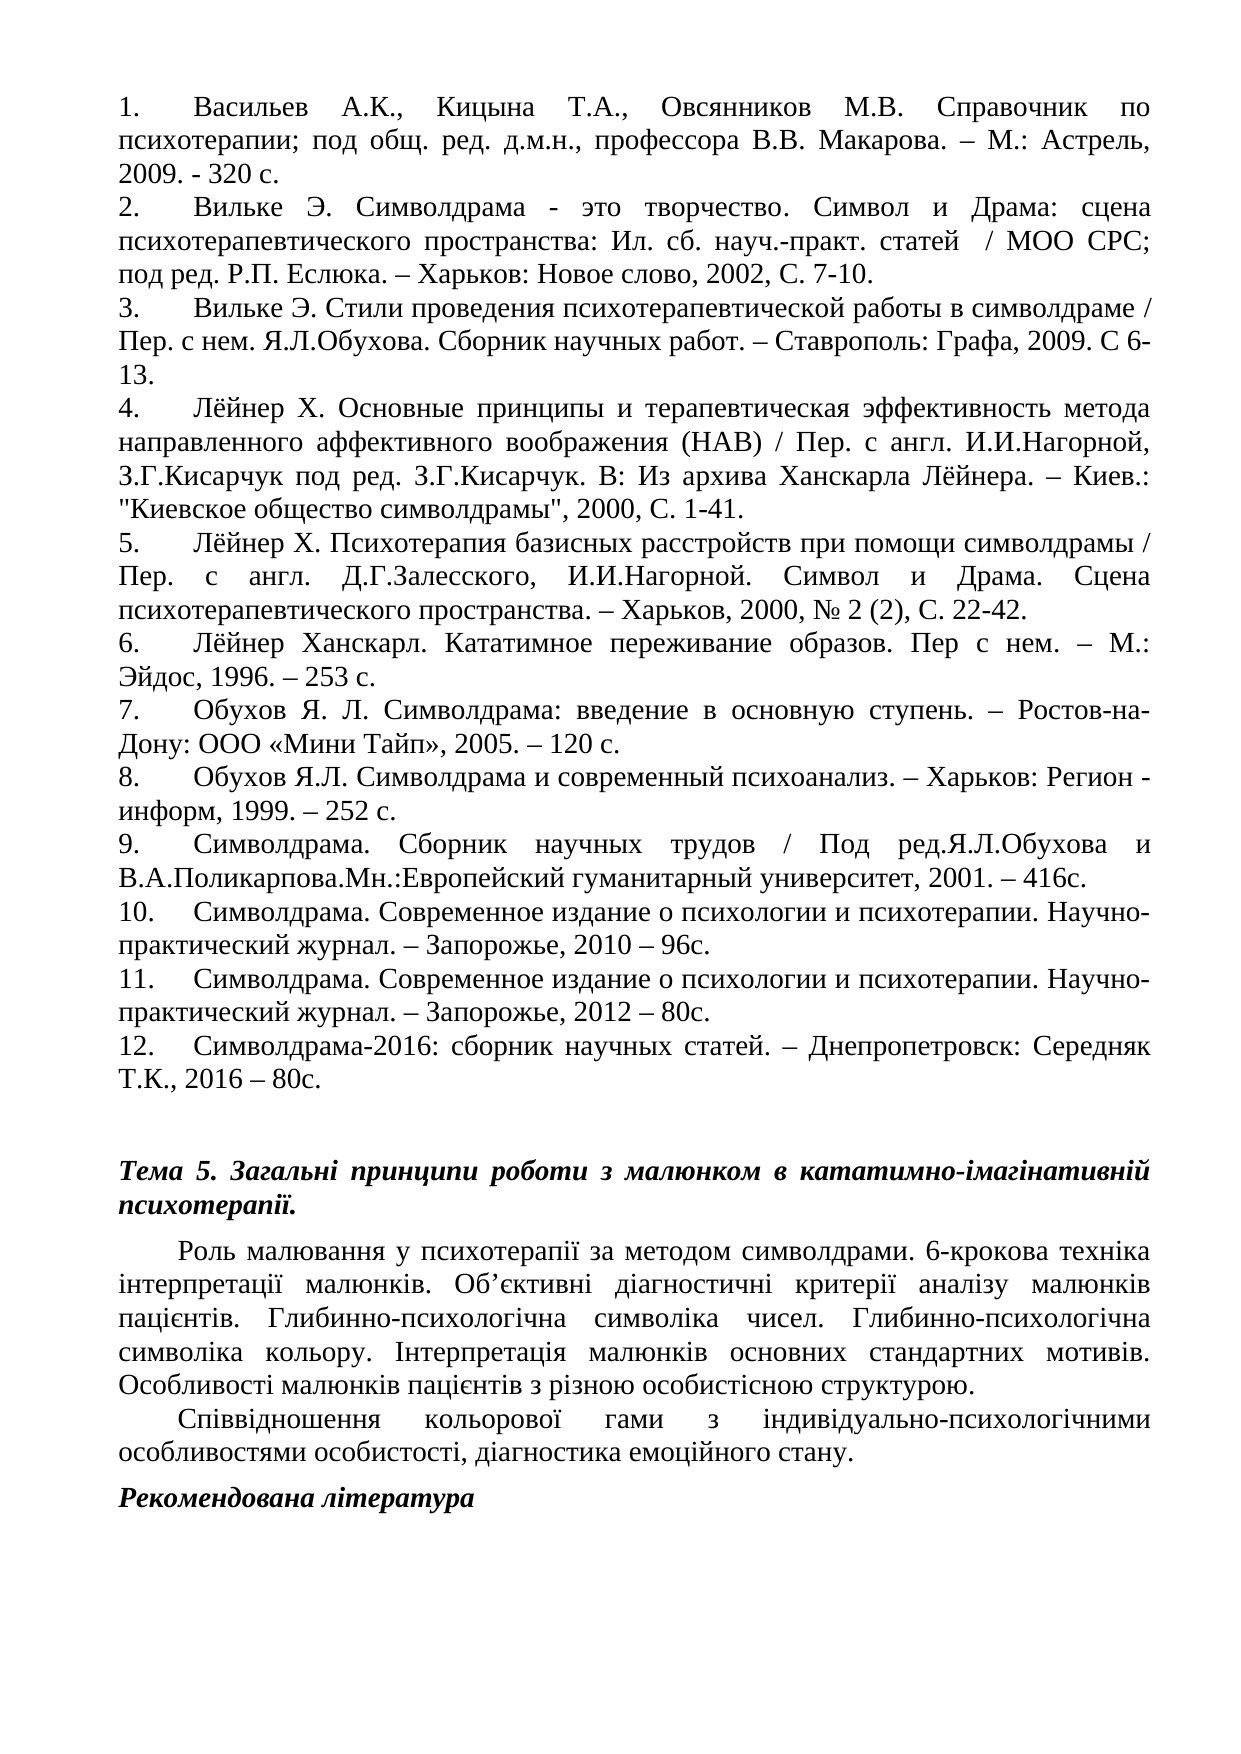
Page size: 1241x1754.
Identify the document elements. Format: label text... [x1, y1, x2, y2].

text Тема 5. Загальні принципи роботи з малюнком в кататимно-імагінативній психотерапії. [118, 1153, 1152, 1221]
list Лёйнер Х. Психотерапия базисных расстройств при помощи символдрамы / Пер. с англ. Д.Г.Залесского, И.И.Нагорной. Символ и Драма. Сцена психотерапевтического пространства. – Харьков, 2000, № 2 (2), С. 22-42. [118, 525, 1152, 625]
list Васильев А.К., Кицына Т.А., Овсянников М.В. Справочник по психотерапии; под общ. ред. д.м.н., профессора В.В. Макарова. – М.: Астрель, 2009. - 320 с. [118, 89, 1152, 189]
list Обухов Я.Л. Символдрама и современный психоанализ. – Харьков: Регион -информ, 1999. – 252 с. [118, 759, 1152, 827]
list Символдрама. Сборник научных трудов / Под ред.Я.Л.Обухова и В.А.Поликарпова.Мн.:Европейский гуманитарный университет, 2001. – 416с. [118, 827, 1152, 894]
text Рекомендована література [118, 1480, 1152, 1514]
list Символдрама. Современное издание о психологии и психотерапии. Научно-практический журнал. – Запорожье, 2012 – 80с. [118, 961, 1152, 1028]
list Обухов Я. Л. Символдрама: введение в основную ступень. – Ростов-на-Дону: ООО «Мини Тайп», 2005. – 120 с. [118, 692, 1152, 759]
text Роль малювання у психотерапії за методом символдрами. 6-крокова техніка інтерпретації малюнків. Об’єктивні діагностичні критерії аналізу малюнків пацієнтів. Глибинно-психологічна символіка чисел. Глибинно-психологічна символіка кольору. Інтерпретація малюнків основних стандартних мотивів. Особливості малюнків пацієнтів з різною особистісною структурою. [118, 1233, 1152, 1401]
list Вильке Э. Стили проведения психотерапевтической работы в символдраме / Пер. с нем. Я.Л.Обухова. Сборник научных работ. – Ставрополь: Графа, 2009. С 6-13. [118, 290, 1152, 391]
list Символдрама. Современное издание о психологии и психотерапии. Научно-практический журнал. – Запорожье, 2010 – 96с. [118, 894, 1152, 961]
list Символдрама-2016: сборник научных статей. – Днепропетровск: Середняк Т.К., 2016 – 80с. [118, 1028, 1152, 1095]
text Співвідношення кольорової гами з індивідуально-психологічними особливостями особистості, діагностика емоційного стану. [118, 1401, 1152, 1468]
list Лёйнер Х. Основные принципы и терапевтическая эффективность метода направленного аффективного воображения (НАВ) / Пер. с англ. И.И.Нагорной, З.Г.Кисарчук под ред. З.Г.Кисарчук. В: Из архива Ханскарла Лёйнера. – Киев.: "Киевское общество символдрамы", 2000, С. 1-41. [118, 391, 1152, 525]
list Вильке Э. Символдрама - это творчество. Символ и Драма: сцена психотерапевтического пространства: Ил. сб. науч.-практ. статей / МОО СРС; под ред. Р.П. Еслюка. – Харьков: Новое слово, 2002, С. 7-10. [118, 189, 1152, 290]
list Лёйнер Ханскарл. Кататимное переживание образов. Пер с нем. – М.: Эйдос, 1996. – 253 с. [118, 625, 1152, 692]
